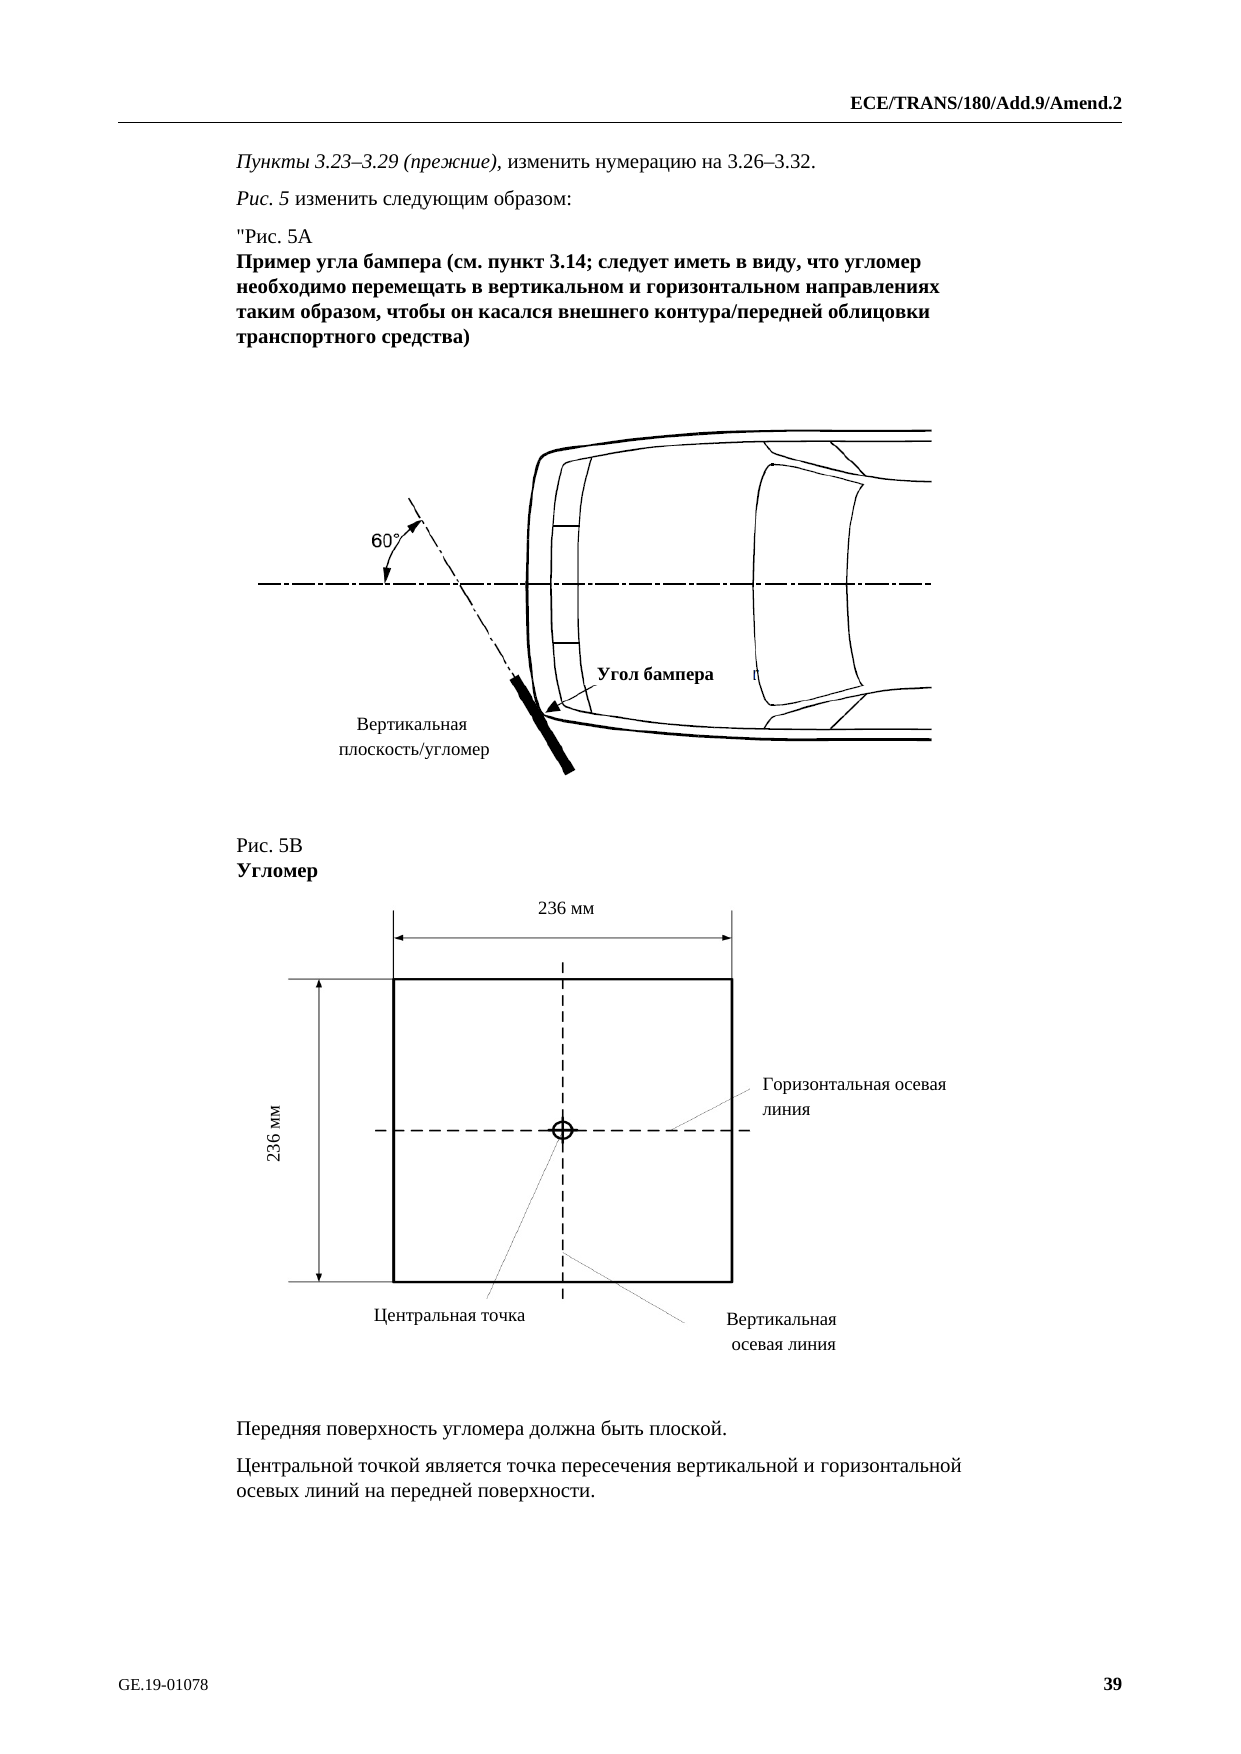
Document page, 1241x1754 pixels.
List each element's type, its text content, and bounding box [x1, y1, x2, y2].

text Пункты 3.23–3.29 (прежние), изменить нумерацию на 3.26–3.32. [236, 148, 1004, 173]
text Рис. 5B Угломер [236, 832, 1004, 882]
text "Рис. 5A Пример угла бампера (см. пункт 3.14; следует иметь в виду, что угломер необходимо перемещать в вертикальном и горизонтальном направлениях таким образом, чтобы он касался внешнего контура/передней облицовки транспортного средства) [236, 223, 1004, 348]
picture [270, 894, 970, 1340]
text Центральной точкой является точка пересечения вертикальной и горизонтальной осевых линий на передней поверхности. [236, 1452, 1004, 1502]
text Рис. 5 изменить следующим образом: [236, 185, 1004, 210]
text Передняя поверхность угломера должна быть плоской. [236, 1415, 1004, 1440]
